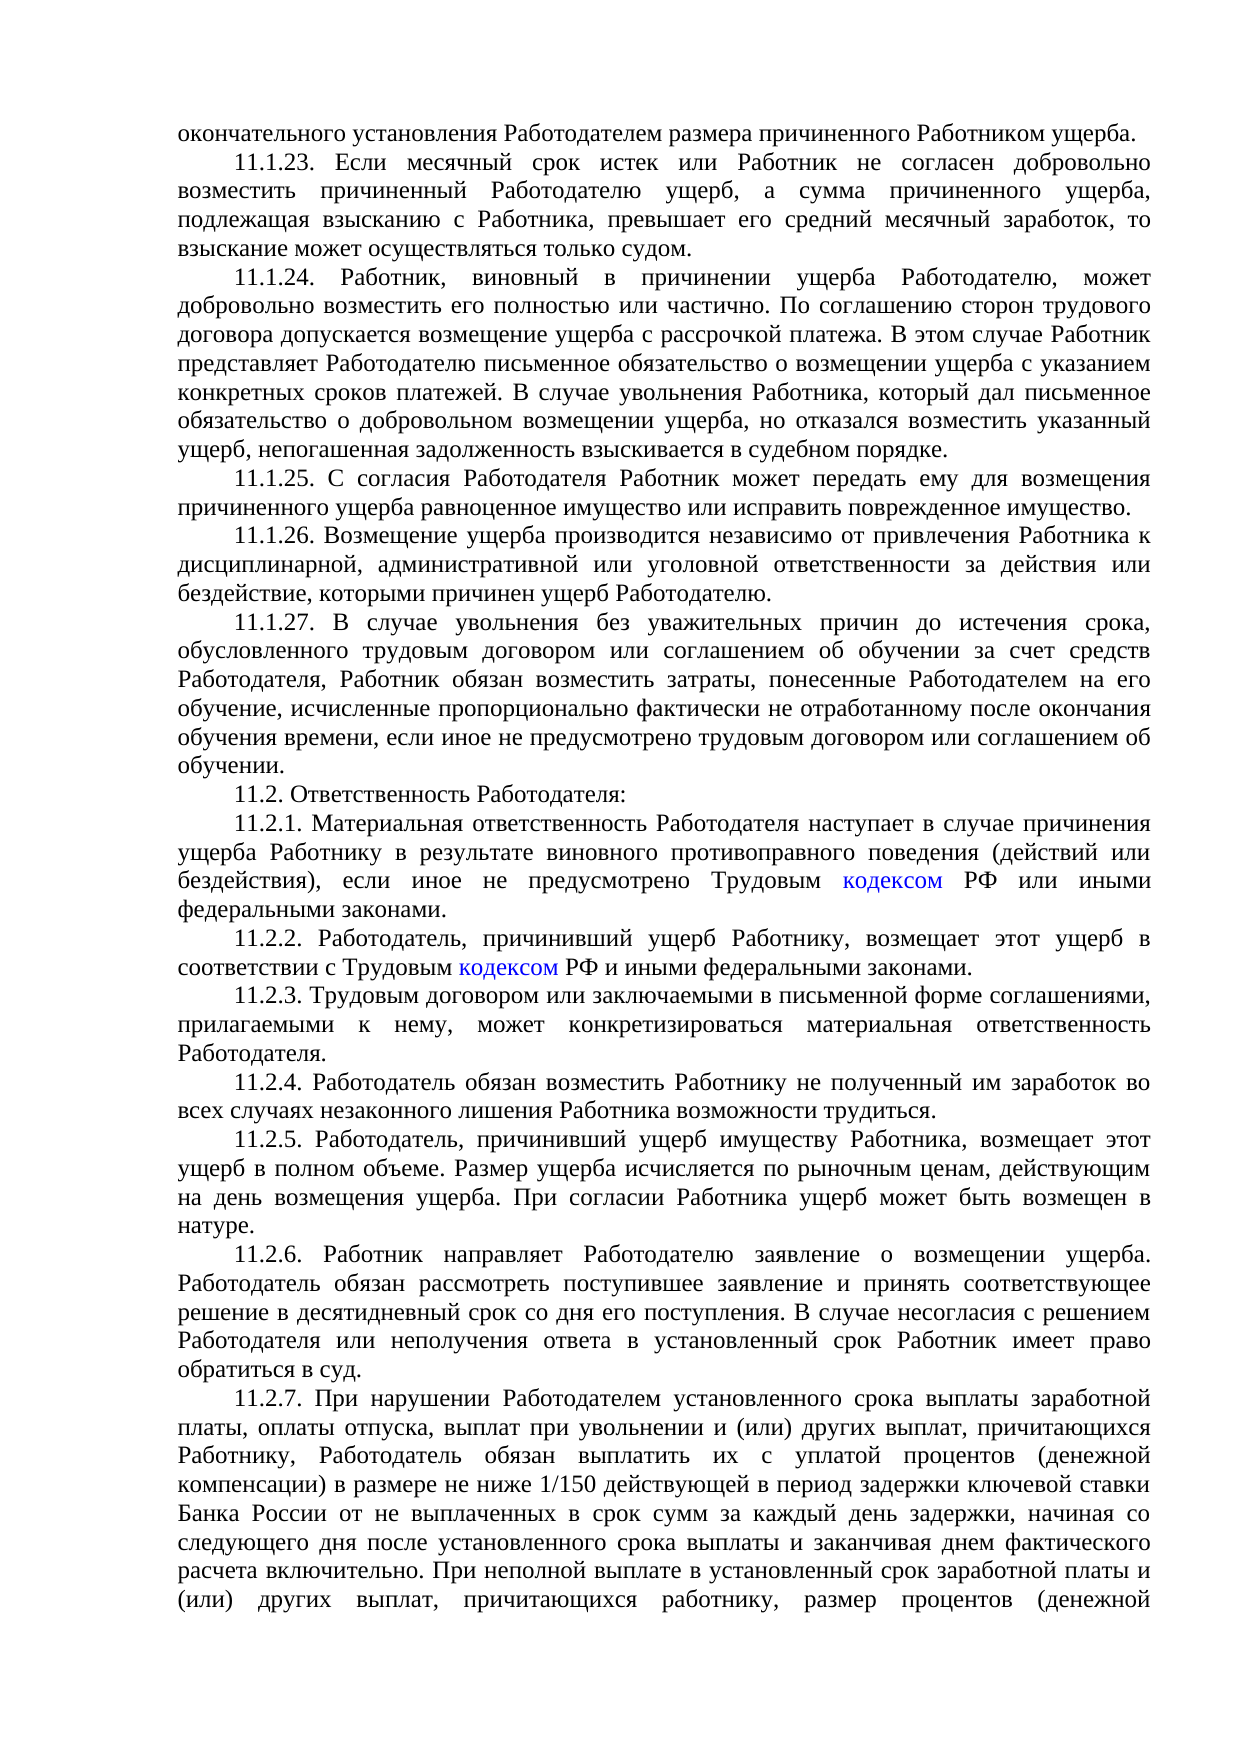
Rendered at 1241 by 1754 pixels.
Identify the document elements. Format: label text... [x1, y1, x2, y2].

text 11.1.23. Если месячный срок истек или Работник не согласен добровольно возместить причиненный Работодателю ущерб, а сумма причиненного ущерба, подлежащая взысканию с Работника, превышает его средний месячный заработок, то взыскание может осуществляться только судом. [177, 147, 1152, 262]
text 11.1.27. В случае увольнения без уважительных причин до истечения срока, обусловленного трудовым договором или соглашением об обучении за счет средств Работодателя, Работник обязан возместить затраты, понесенные Работодателем на его обучение, исчисленные пропорционально фактически не отработанному после окончания обучения времени, если иное не предусмотрено трудовым договором или соглашением об обучении. [177, 607, 1152, 779]
text 11.1.25. С согласия Работодателя Работник может передать ему для возмещения причиненного ущерба равноценное имущество или исправить поврежденное имущество. [177, 463, 1152, 521]
text 11.2.1. Материальная ответственность Работодателя наступает в случае причинения ущерба Работнику в результате виновного противоправного поведения (действий или бездействия), если иное не предусмотрено Трудовым кодексом РФ или иными федеральными законами. [177, 808, 1152, 923]
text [177, 118, 1152, 147]
text 11.1.24. Работник, виновный в причинении ущерба Работодателю, может добровольно возместить его полностью или частично. По соглашению сторон трудового договора допускается возмещение ущерба с рассрочкой платежа. В этом случае Работник представляет Работодателю письменное обязательство о возмещении ущерба с указанием конкретных сроков платежей. В случае увольнения Работника, который дал письменное обязательство о добровольном возмещении ущерба, но отказался возместить указанный ущерб, непогашенная задолженность взыскивается в судебном порядке. [177, 262, 1152, 463]
text 11.2.3. Трудовым договором или заключаемыми в письменной форме соглашениями, прилагаемыми к нему, может конкретизироваться материальная ответственность Работодателя. [177, 981, 1152, 1067]
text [177, 1383, 1152, 1613]
text 11.2.4. Работодатель обязан возместить Работнику не полученный им заработок во всех случаях незаконного лишения Работника возможности трудиться. [177, 1067, 1152, 1124]
text 11.2.5. Работодатель, причинивший ущерб имуществу Работника, возмещает этот ущерб в полном объеме. Размер ущерба исчисляется по рыночным ценам, действующим на день возмещения ущерба. При согласии Работника ущерб может быть возмещен в натуре. [177, 1124, 1152, 1239]
text 11.2.6. Работник направляет Работодателю заявление о возмещении ущерба. Работодатель обязан рассмотреть поступившее заявление и принять соответствующее решение в десятидневный срок со дня его поступления. В случае несогласия с решением Работодателя или неполучения ответа в установленный срок Работник имеет право обратиться в суд. [177, 1239, 1152, 1383]
text 11.1.26. Возмещение ущерба производится независимо от привлечения Работника к дисциплинарной, административной или уголовной ответственности за действия или бездействие, которыми причинен ущерб Работодателю. [177, 521, 1152, 607]
text 11.2. Ответственность Работодателя: [177, 779, 1152, 808]
text 11.2.2. Работодатель, причинивший ущерб Работнику, возмещает этот ущерб в соответствии с Трудовым кодексом РФ и иными федеральными законами. [177, 923, 1152, 981]
